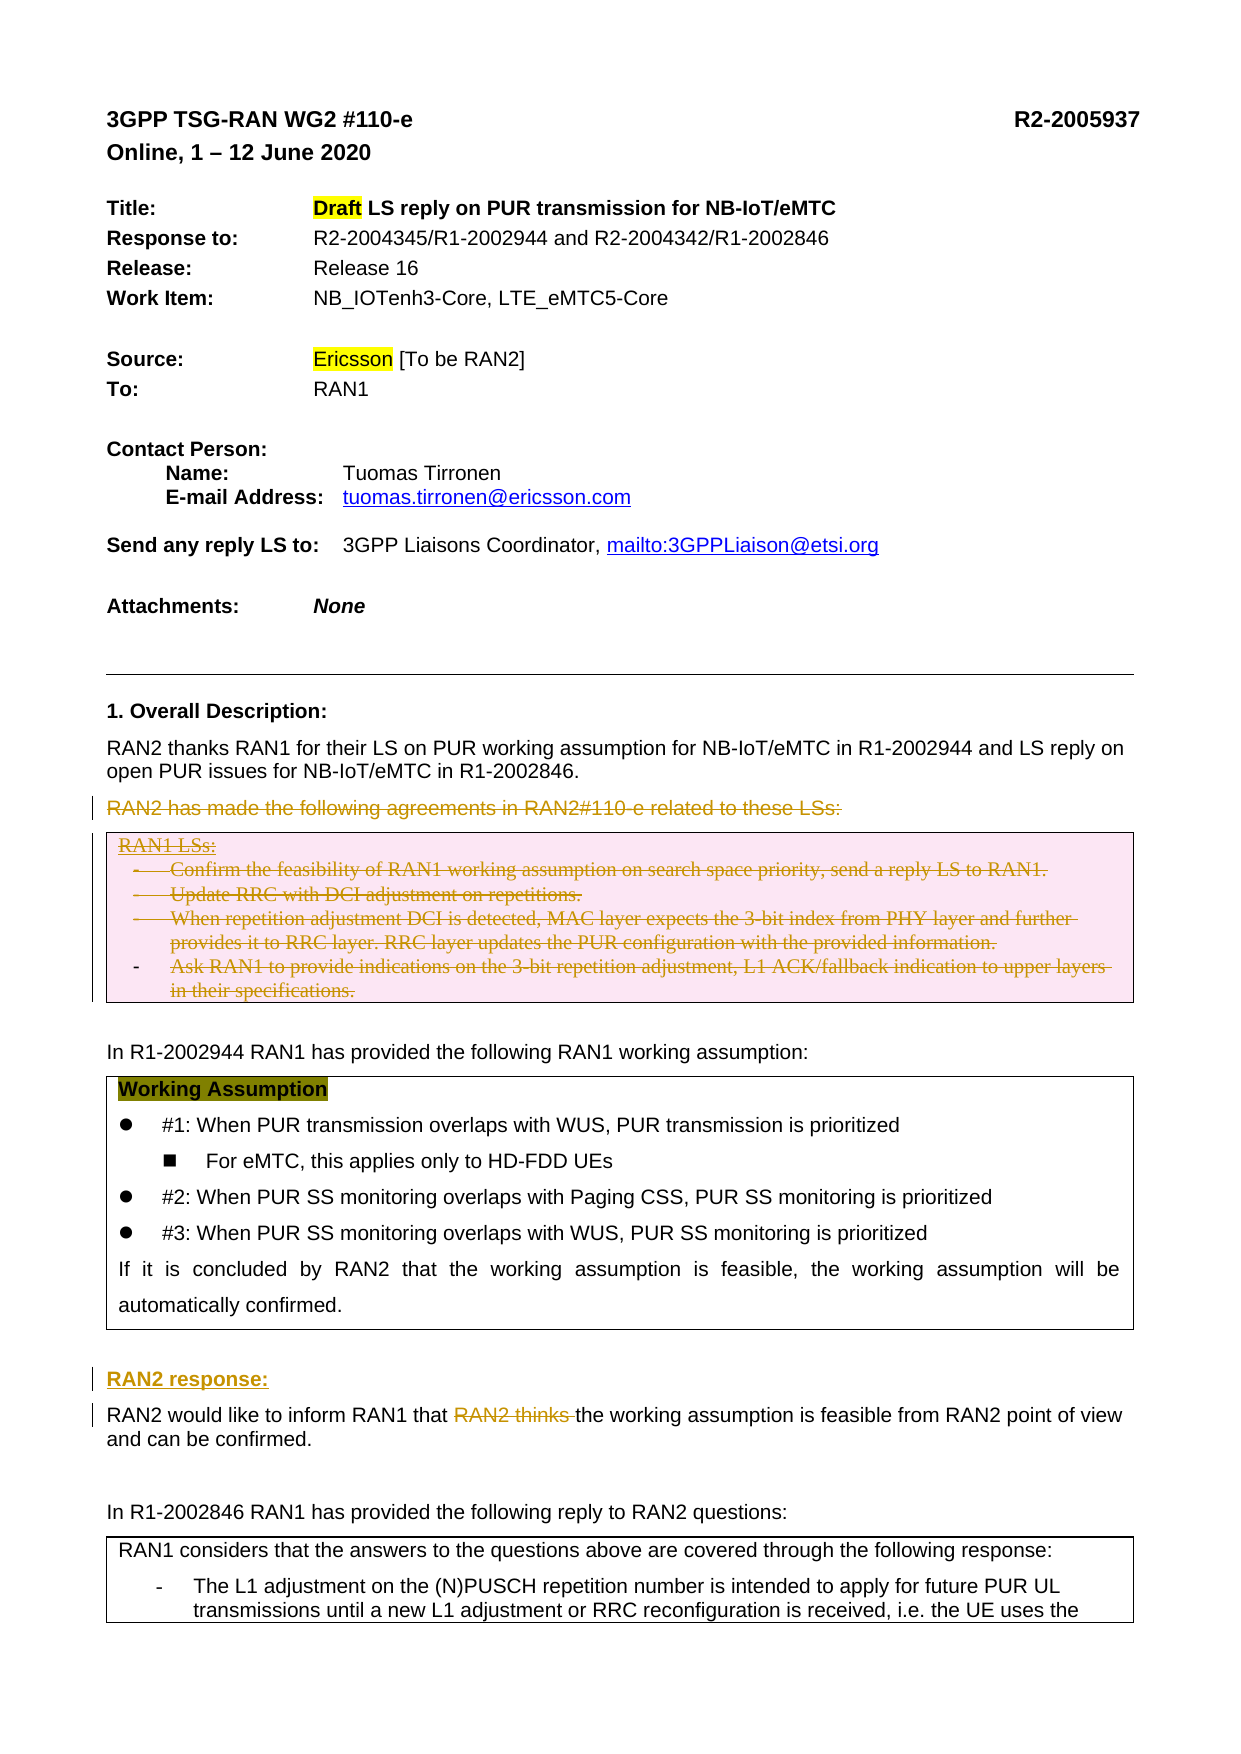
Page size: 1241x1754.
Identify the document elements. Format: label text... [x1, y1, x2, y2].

text RAN2 would like to inform RAN1 that the working assumption is feasible from RAN2 point of view and can be confirmed. [106, 1403, 1134, 1451]
text Title: Draft LS reply on PUR transmission for NB-IoT/eMTC [106, 196, 313, 219]
text Attachments: None [106, 593, 1134, 617]
text Source: Ericsson [To be RAN2] [106, 347, 313, 371]
text Contact Person: [106, 437, 1134, 461]
text 1. Overall Description: [106, 699, 1134, 723]
text In R1-2002846 RAN1 has provided the following reply to RAN2 questions: [106, 1500, 1134, 1524]
subtitle E-mail Address: tuomas.tirronen@ericsson.com [165, 485, 1134, 509]
text Source: Ericsson [To be RAN2] [393, 347, 1134, 371]
text Response to: R2-2004345/R1-2002944 and R2-2004342/R1-2002846 [106, 226, 1134, 250]
text Title: Draft LS reply on PUR transmission for NB-IoT/eMTC [362, 196, 1134, 219]
text Work Item: NB_IOTenh3-Core, LTE_eMTC5-Core [106, 286, 1134, 310]
text Send any reply LS to: 3GPP Liaisons Coordinator, mailto:3GPPLiaison@etsi.org [106, 533, 1134, 557]
text To: RAN1 [106, 377, 1134, 401]
subtitle Name: Tuomas Tirronen [165, 461, 1134, 485]
title Online, 1 – 12 June 2020 [106, 139, 1134, 165]
table_header Working Assumption #1: When PUR transmission overlaps with WUS, PUR transmission is prioritized For eMTC, this applies only to HD-FDD UEs #2: When PUR SS monitoring overlaps with Paging CSS, PUR SS monitoring is prioritized #3: When PUR SS monitoring overlaps with WUS, PUR SS monitoring is prioritized If it is concluded by RAN2 that the working assumption is feasible, the working assumption will be automatically confirmed. [107, 1077, 1133, 1329]
text In R1-2002944 RAN1 has provided the following RAN1 working assumption: [106, 1039, 1134, 1063]
title 3GPP TSG-RAN WG2 #110-e R2-2005937 [106, 106, 1134, 133]
text RAN2 thanks RAN1 for their LS on PUR working assumption for NB-IoT/eMTC in R1-2002944 and LS reply on open PUR issues for NB-IoT/eMTC in R1-2002846. [106, 735, 1134, 783]
text Release: Release 16 [106, 256, 1134, 280]
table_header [107, 1538, 1133, 1622]
